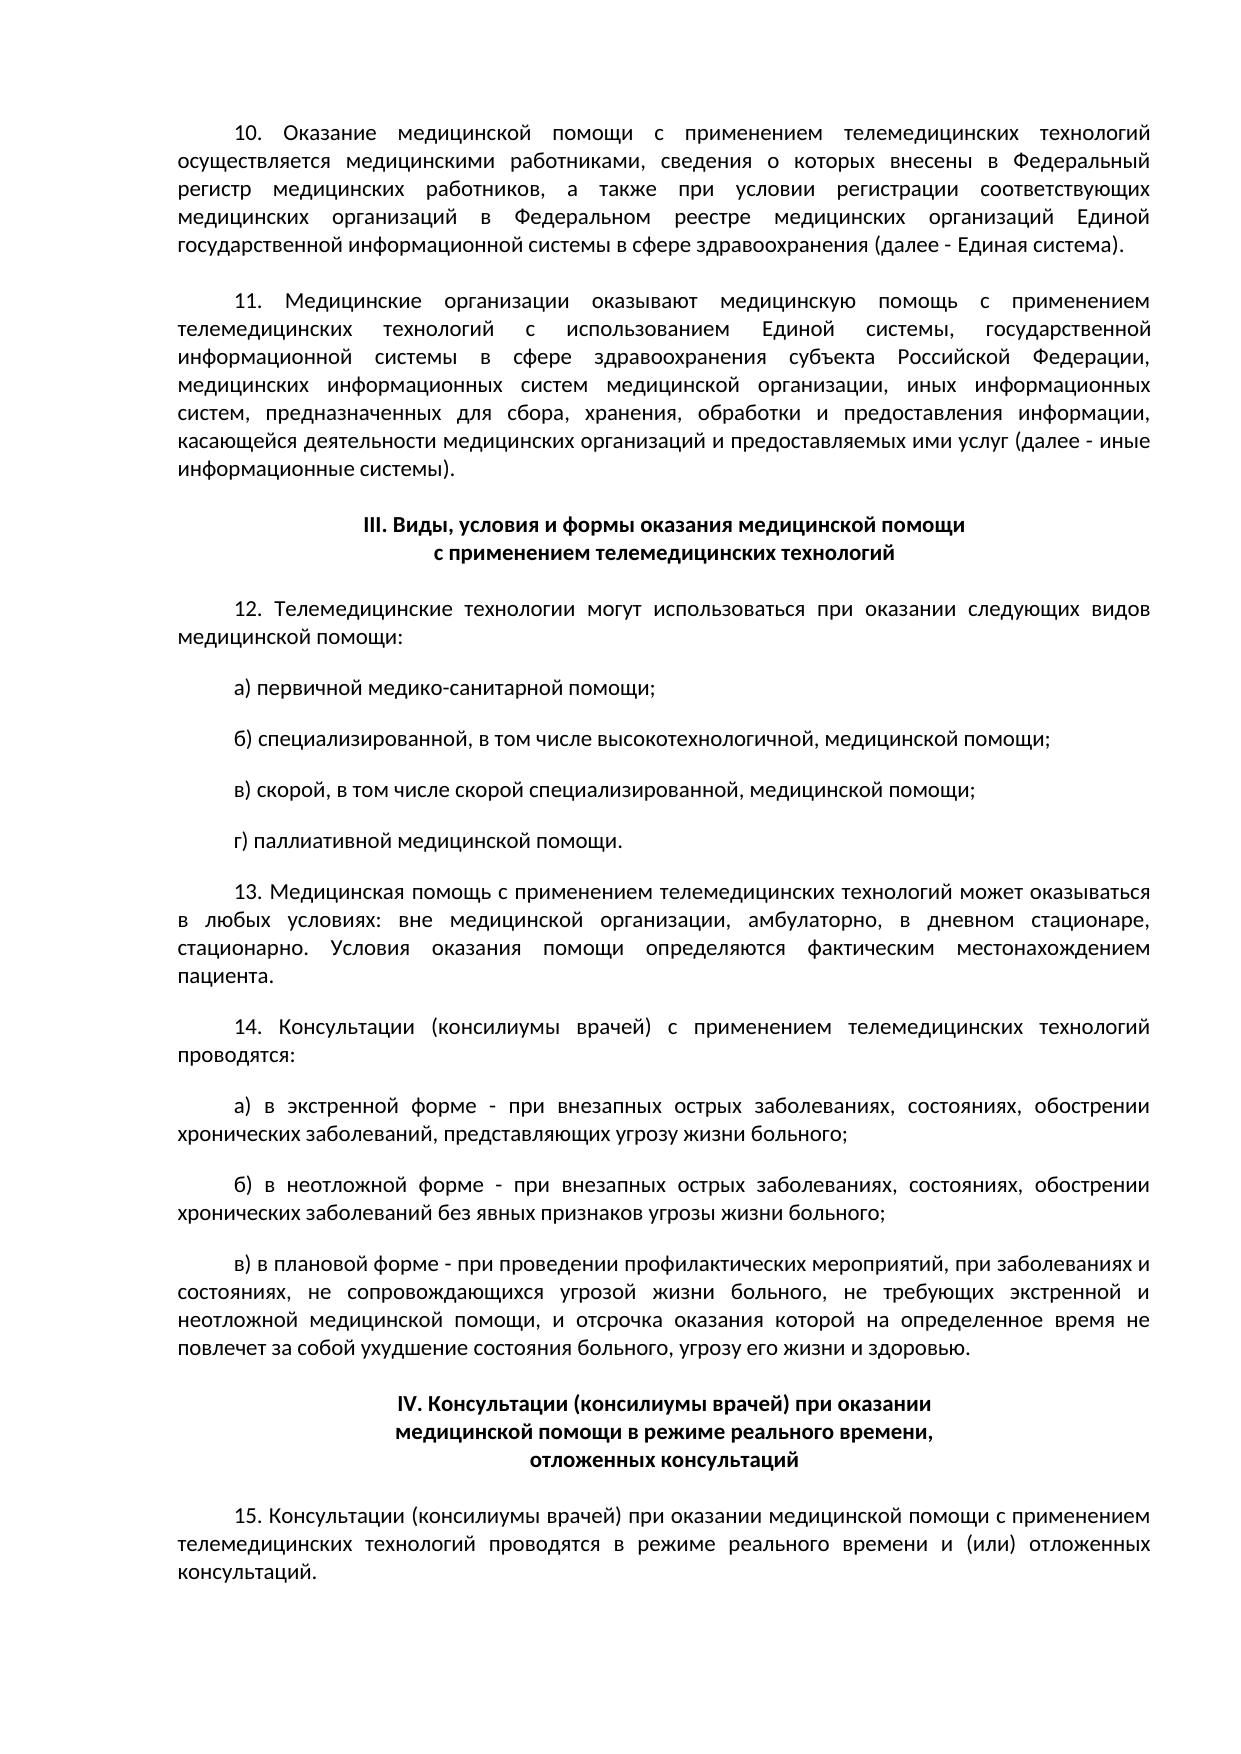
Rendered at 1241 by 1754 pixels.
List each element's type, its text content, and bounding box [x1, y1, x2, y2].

text б) в неотложной форме - при внезапных острых заболеваниях, состояниях, обострении хронических заболеваний без явных признаков угрозы жизни больного; [177, 1170, 1152, 1226]
text в) скорой, в том числе скорой специализированной, медицинской помощи; [177, 775, 1152, 803]
text 11. Медицинские организации оказывают медицинскую помощь с применением телемедицинских технологий с использованием Единой системы, государственной информационной системы в сфере здравоохранения субъекта Российской Федерации, медицинских информационных систем медицинской организации, иных информационных систем, предназначенных для сбора, хранения, обработки и предоставления информации, касающейся деятельности медицинских организаций и предоставляемых ими услуг (далее - иные информационные системы). [177, 286, 1152, 482]
title медицинской помощи в режиме реального времени, [177, 1417, 1152, 1445]
text а) в экстренной форме - при внезапных острых заболеваниях, состояниях, обострении хронических заболеваний, представляющих угрозу жизни больного; [177, 1091, 1152, 1147]
title III. Виды, условия и формы оказания медицинской помощи [177, 510, 1152, 538]
text б) специализированной, в том числе высокотехнологичной, медицинской помощи; [177, 724, 1152, 752]
text 10. Оказание медицинской помощи с применением телемедицинских технологий осуществляется медицинскими работниками, сведения о которых внесены в Федеральный регистр медицинских работников, а также при условии регистрации соответствующих медицинских организаций в Федеральном реестре медицинских организаций Единой государственной информационной системы в сфере здравоохранения (далее - Единая система). [177, 118, 1152, 258]
text 12. Телемедицинские технологии могут использоваться при оказании следующих видов медицинской помощи: [177, 594, 1152, 651]
text а) первичной медико-санитарной помощи; [177, 673, 1152, 701]
title IV. Консультации (консилиумы врачей) при оказании [177, 1389, 1152, 1417]
text 13. Медицинская помощь с применением телемедицинских технологий может оказываться в любых условиях: вне медицинской организации, амбулаторно, в дневном стационаре, стационарно. Условия оказания помощи определяются фактическим местонахождением пациента. [177, 877, 1152, 989]
text в) в плановой форме - при проведении профилактических мероприятий, при заболеваниях и состояниях, не сопровождающихся угрозой жизни больного, не требующих экстренной и неотложной медицинской помощи, и отсрочка оказания которой на определенное время не повлечет за собой ухудшение состояния больного, угрозу его жизни и здоровью. [177, 1249, 1152, 1361]
title с применением телемедицинских технологий [177, 538, 1152, 566]
text 15. Консультации (консилиумы врачей) при оказании медицинской помощи с применением телемедицинских технологий проводятся в режиме реального времени и (или) отложенных консультаций. [177, 1501, 1152, 1585]
text г) паллиативной медицинской помощи. [177, 826, 1152, 854]
text 14. Консультации (консилиумы врачей) с применением телемедицинских технологий проводятся: [177, 1012, 1152, 1068]
title отложенных консультаций [177, 1445, 1152, 1473]
